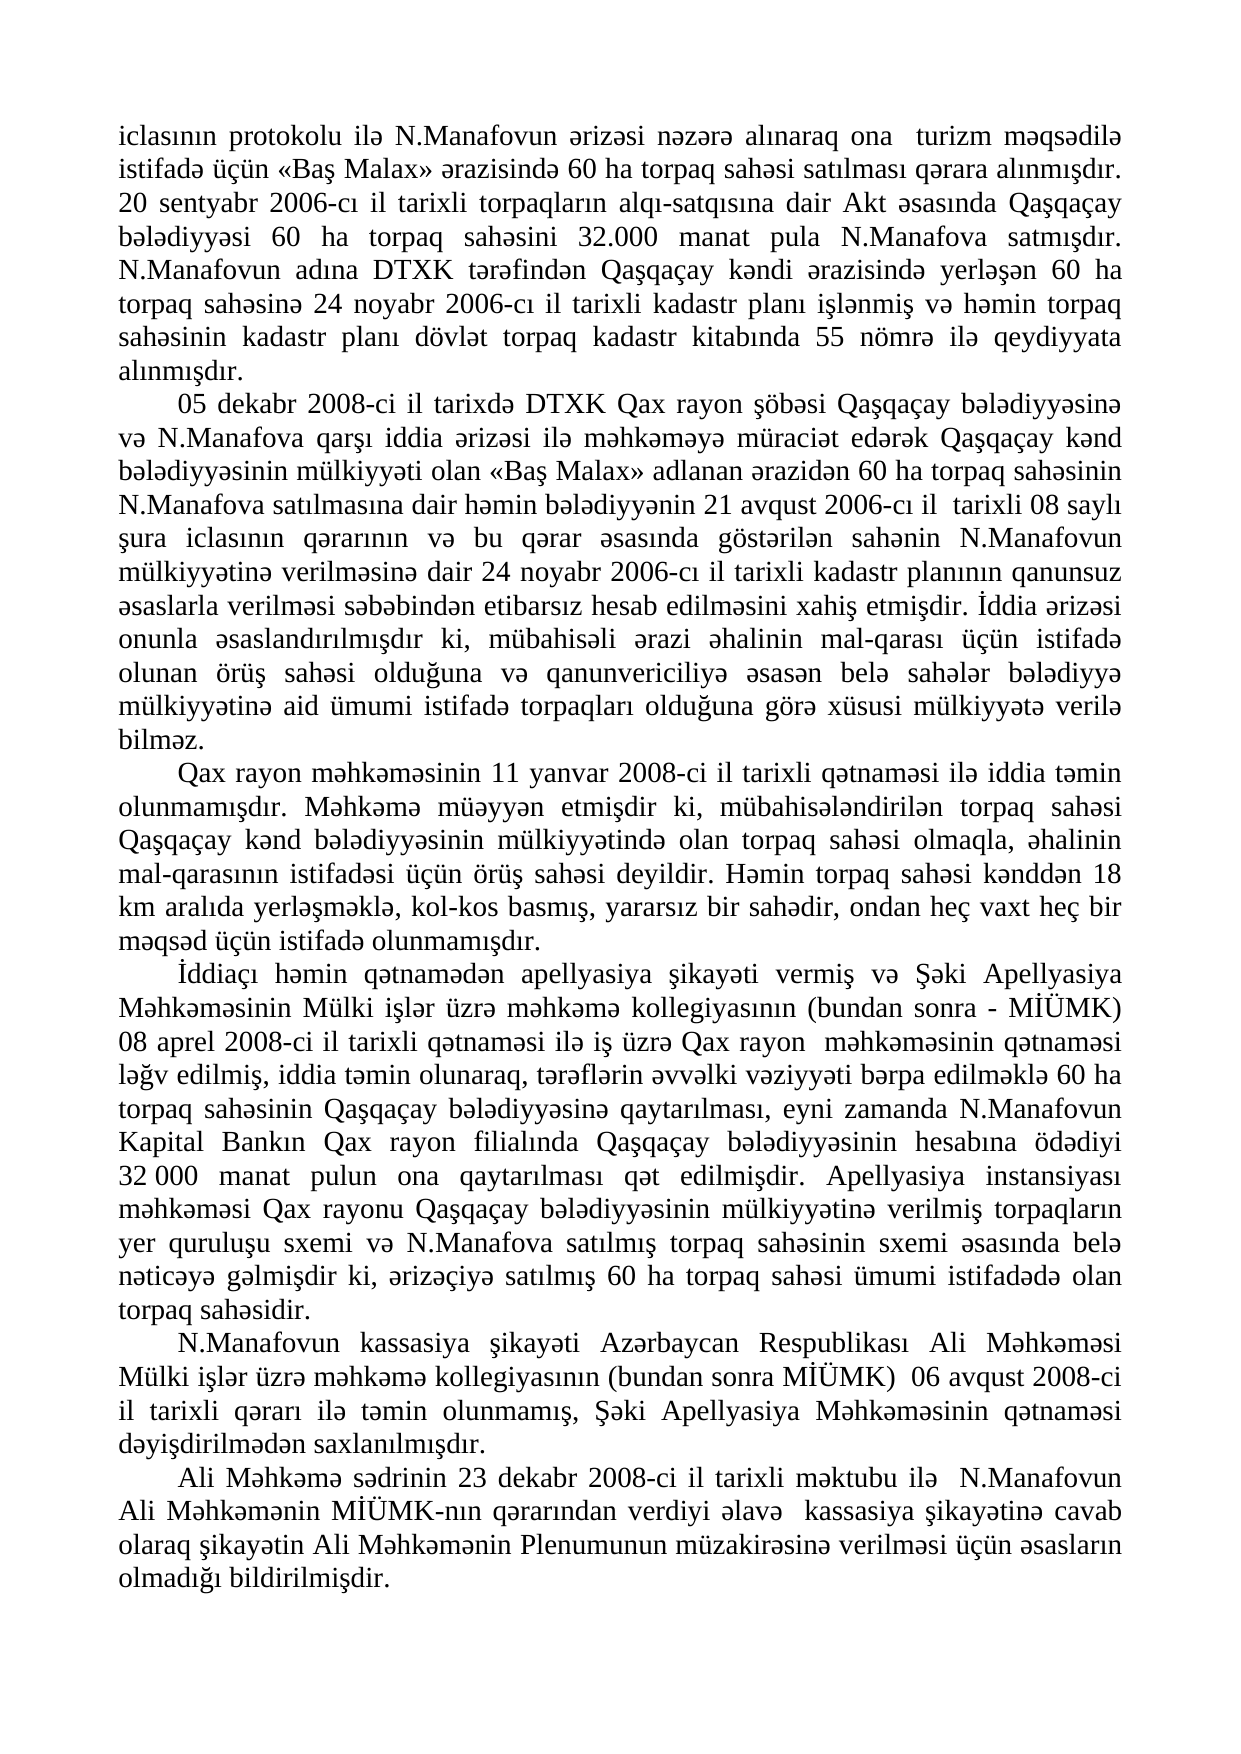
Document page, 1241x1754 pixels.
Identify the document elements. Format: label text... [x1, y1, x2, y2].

text 05 dekabr 2008-ci il tarixdə DTXK Qax rayon şöbəsi Qaşqaçay bələdiyyəsinə və N.Manafova qarşı iddia ərizəsi ilə məhkəməyə müraciət edərək Qaşqaçay kənd bələdiyyəsinin mülkiyyəti olan «Baş Malax» adlanan ərazidən 60 ha torpaq sahəsinin N.Manafova satılmasına dair həmin bələdiyyənin 21 avqust 2006-cı il tarixli 08 saylı şura iclasının qərarının və bu qərar əsasında göstərilən sahənin N.Manafovun mülkiyyətinə verilməsinə dair 24 noyabr 2006-cı il tarixli kadastr planının qanunsuz əsaslarla verilməsi səbəbindən etibarsız hesab edilməsini xahiş etmişdir. İddia ərizəsi onunla əsaslandırılmışdır ki, mübahisəli ərazi əhalinin mal-qarası üçün istifadə olunan örüş sahəsi olduğuna və qanunvericiliyə əsasən belə sahələr bələdiyyə mülkiyyətinə aid ümumi istifadə torpaqları olduğuna görə xüsusi mülkiyyətə verilə bilməz. [118, 386, 1122, 755]
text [118, 118, 1122, 386]
text Ali Məhkəmə sədrinin 23 dekabr 2008-ci il tarixli məktubu ilə N.Manafovun Ali Məhkəmənin MİÜMK-nın qərarından verdiyi əlavə kassasiya şikayətinə cavab olaraq şikayətin Ali Məhkəmənin Plenumunun müzakirəsinə verilməsi üçün əsasların olmadığı bildirilmişdir. [118, 1460, 1122, 1594]
text İddiaçı həmin qətnamədən apellyasiya şikayəti vermiş və Şəki Apellyasiya Məhkəməsinin Mülki işlər üzrə məhkəmə kollegiyasının (bundan sonra - MİÜMK) 08 aprel 2008-ci il tarixli qətnaməsi ilə iş üzrə Qax rayon məhkəməsinin qətnaməsi ləğv edilmiş, iddia təmin olunaraq, tərəflərin əvvəlki vəziyyəti bərpa edilməklə 60 ha torpaq sahəsinin Qaşqaçay bələdiyyəsinə qaytarılması, eyni zamanda N.Manafovun Kapital Bankın Qax rayon filialında Qaşqaçay bələdiyyəsinin hesabına ödədiyi 32 000 manat pulun ona qaytarılması qət edilmişdir. Apellyasiya instansiyası məhkəməsi Qax rayonu Qaşqaçay bələdiyyəsinin mülkiyyətinə verilmiş torpaqların yer quruluşu sxemi və N.Manafova satılmış torpaq sahəsinin sxemi əsasında belə nəticəyə gəlmişdir ki, ərizəçiyə satılmış 60 ha torpaq sahəsi ümumi istifadədə olan torpaq sahəsidir. [118, 957, 1122, 1326]
text Qax rayon məhkəməsinin 11 yanvar 2008-ci il tarixli qətnaməsi ilə iddia təmin olunmamışdır. Məhkəmə müəyyən etmişdir ki, mübahisələndirilən torpaq sahəsi Qaşqaçay kənd bələdiyyəsinin mülkiyyətində olan torpaq sahəsi olmaqla, əhalinin mal-qarasının istifadəsi üçün örüş sahəsi deyildir. Həmin torpaq sahəsi kənddən 18 km aralıda yerləşməklə, kol-kos basmış, yararsız bir sahədir, ondan heç vaxt heç bir məqsəd üçün istifadə olunmamışdır. [118, 755, 1122, 957]
text N.Manafovun kassasiya şikayəti Azərbaycan Respublikası Ali Məhkəməsi Mülki işlər üzrə məhkəmə kollegiyasının (bundan sonra MİÜMK) 06 avqust 2008-ci il tarixli qərarı ilə təmin olunmamış, Şəki Apellyasiya Məhkəməsinin qətnaməsi dəyişdirilmədən saxlanılmışdır. [118, 1326, 1122, 1460]
